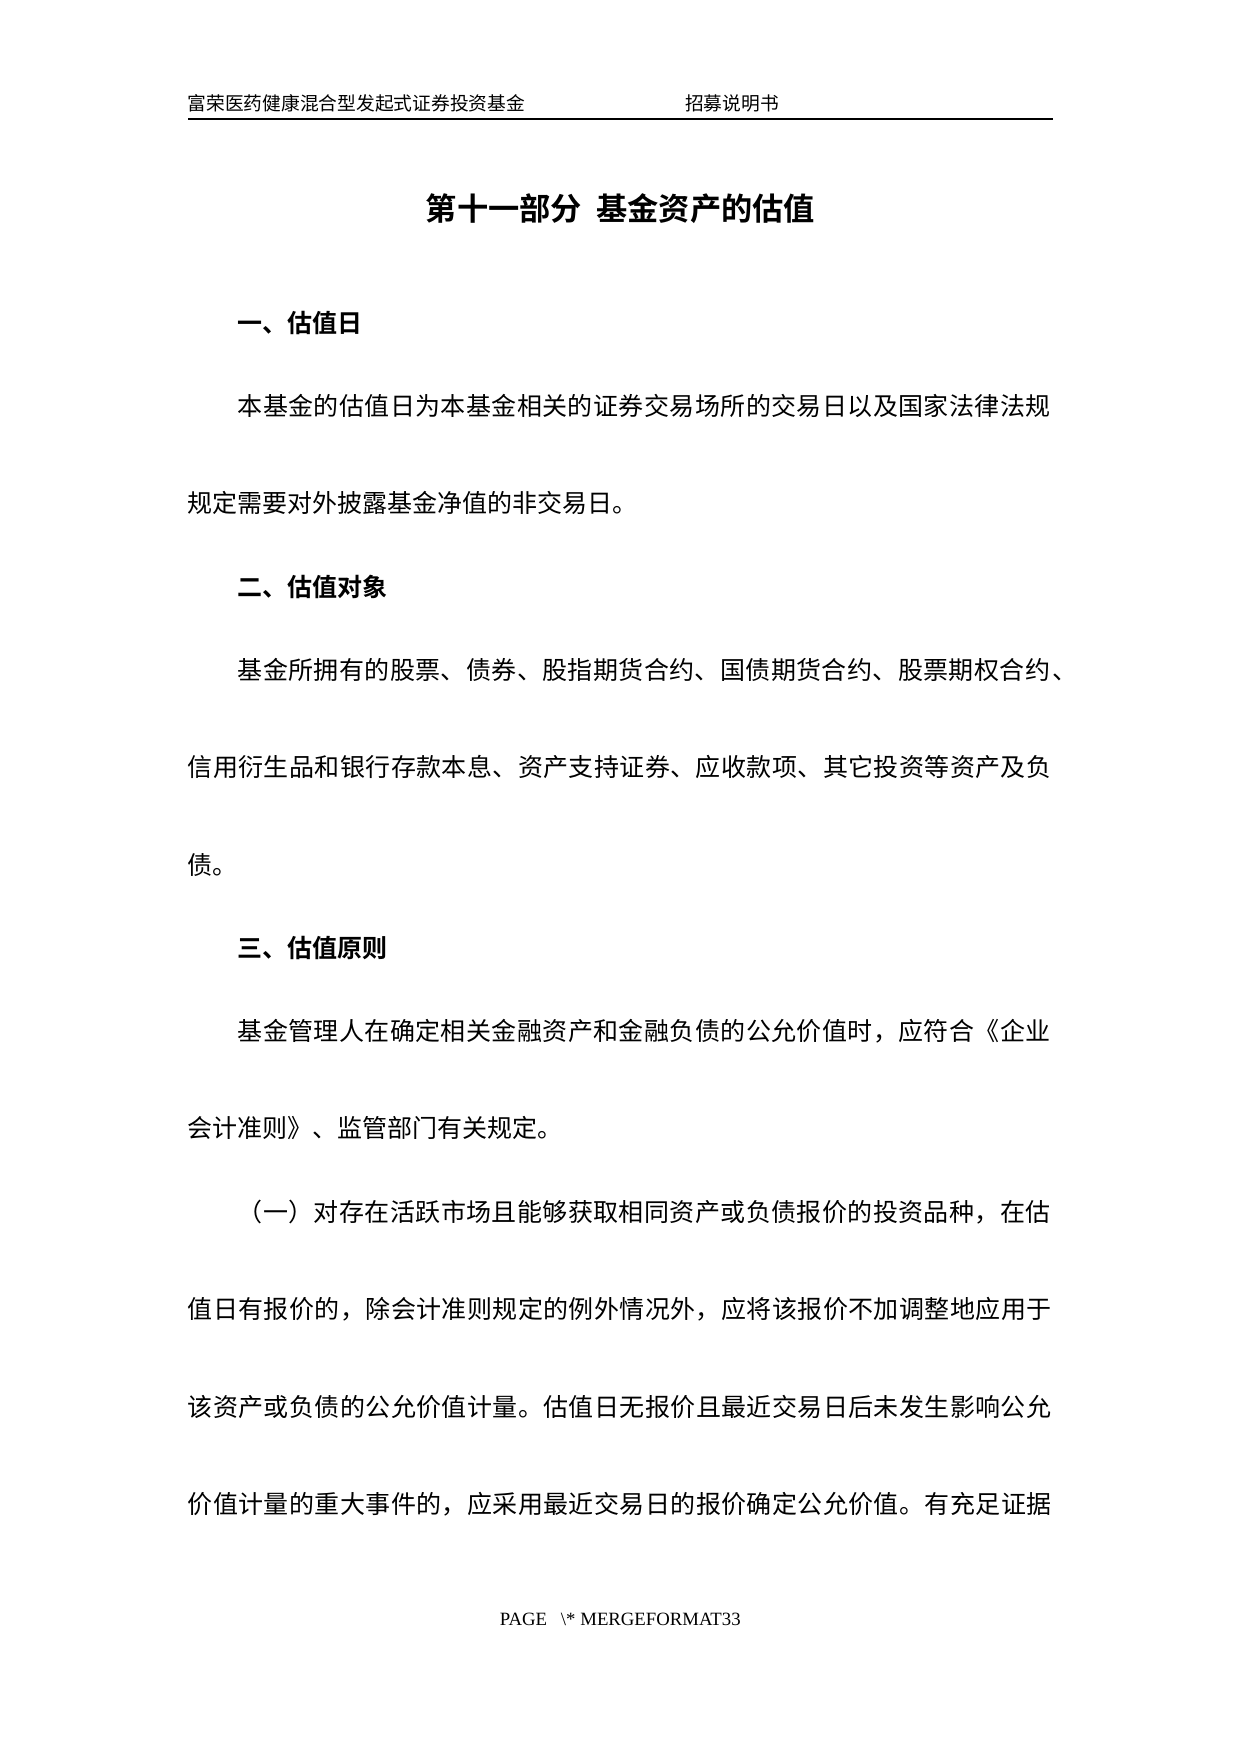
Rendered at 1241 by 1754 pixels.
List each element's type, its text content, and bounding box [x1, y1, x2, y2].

subtitle 第十一部分 基金资产的估值 [187, 174, 1053, 239]
text 三、估值原则 [187, 899, 1053, 964]
text 本基金的估值日为本基金相关的证券交易场所的交易日以及国家法律法规规定需要对外披露基金净值的非交易日。 [187, 358, 1053, 520]
text 基金管理人在确定相关金融资产和金融负债的公允价值时，应符合《企业会计准则》、监管部门有关规定。 [187, 983, 1053, 1145]
text 二、估值对象 [187, 538, 1053, 603]
text 基金所拥有的股票、债券、股指期货合约、国债期货合约、股票期权合约、信用衍生品和银行存款本息、资产支持证券、应收款项、其它投资等资产及负债。 [187, 621, 1053, 881]
text 一、估值日 [187, 274, 1053, 339]
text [187, 1163, 1053, 1521]
